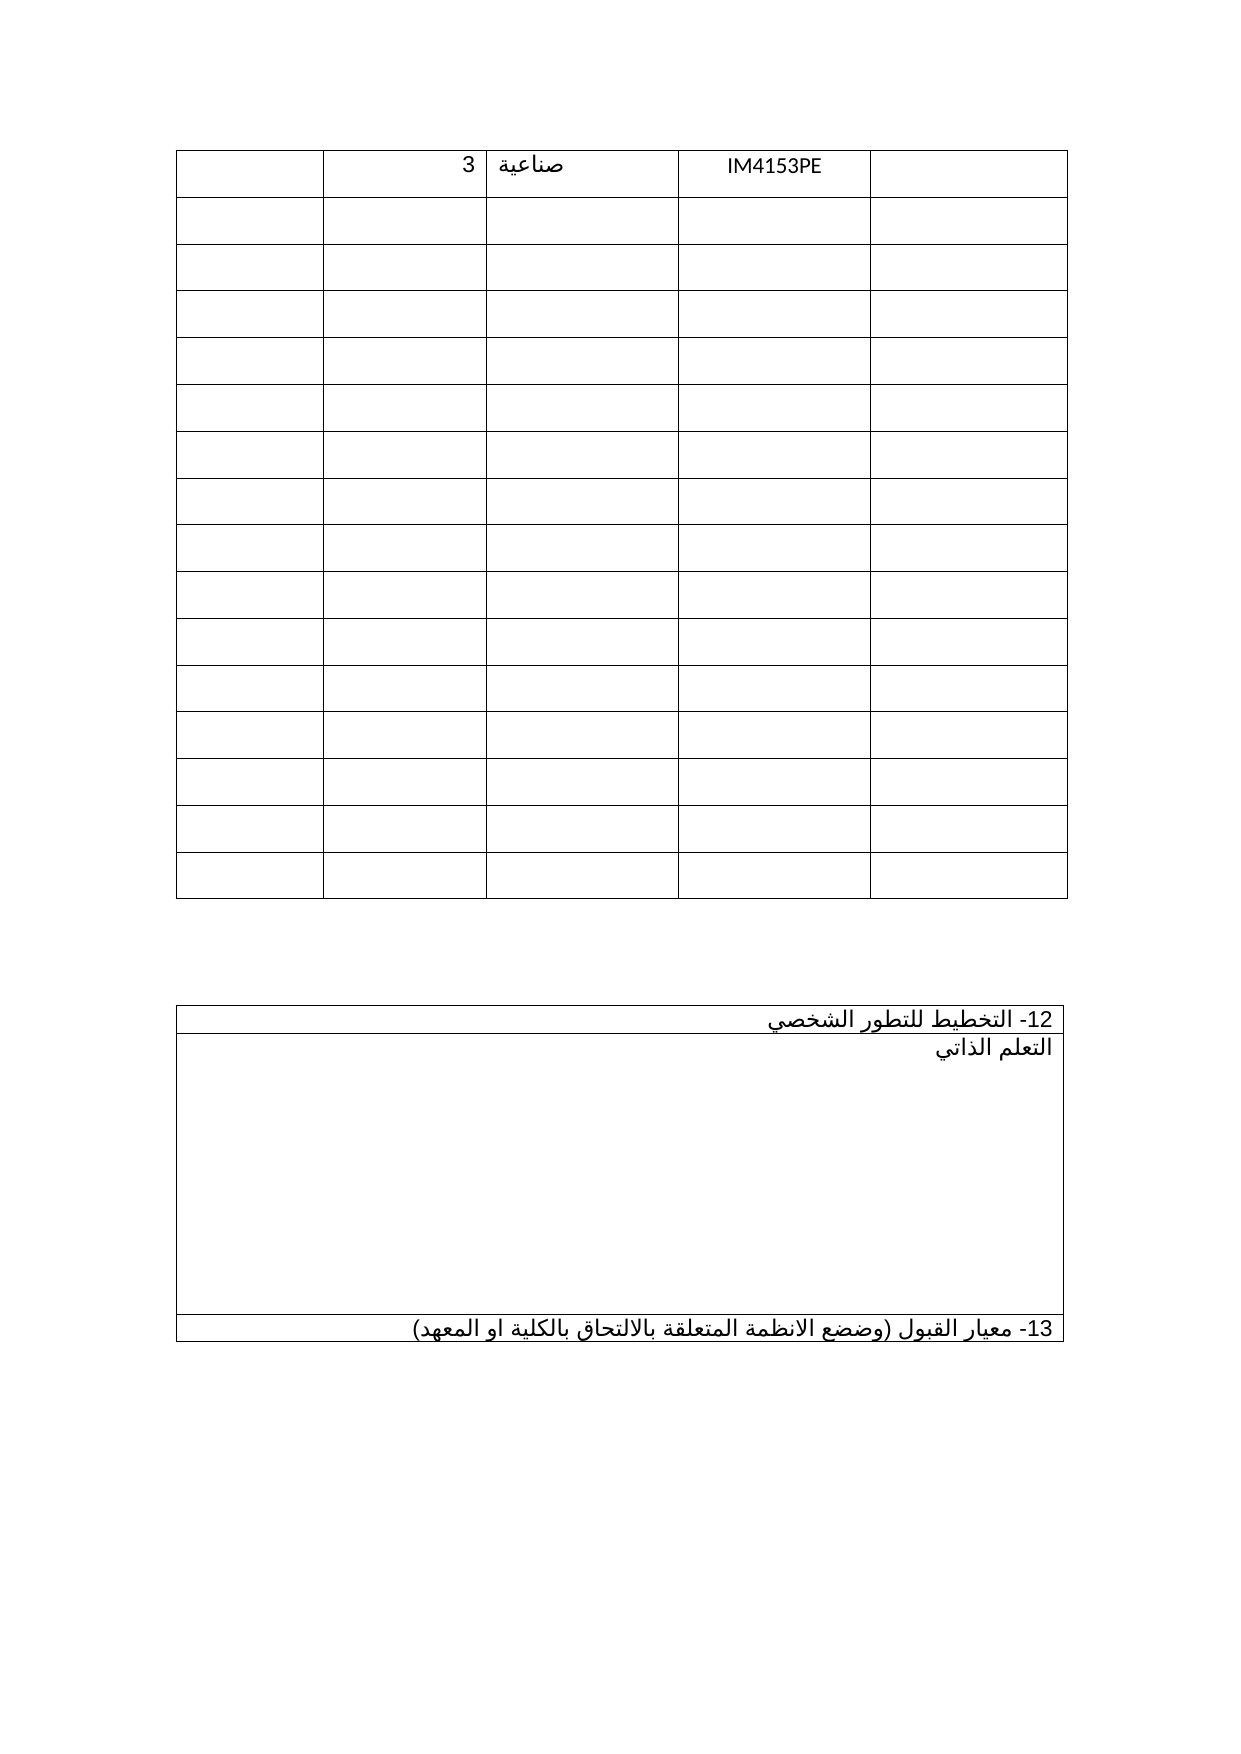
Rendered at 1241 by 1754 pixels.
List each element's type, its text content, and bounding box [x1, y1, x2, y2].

table_cell [177, 619, 323, 664]
table_cell [177, 245, 323, 290]
table_cell [177, 666, 323, 711]
table_cell [324, 291, 486, 337]
table_cell [177, 151, 323, 197]
table_cell [871, 666, 1067, 711]
table_cell [324, 806, 486, 852]
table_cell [487, 151, 678, 197]
table_cell [679, 619, 870, 664]
table_cell [871, 853, 1067, 898]
table_cell [871, 385, 1067, 431]
table_cell [324, 245, 486, 290]
table_cell الرابعة [871, 151, 1067, 197]
table_cell [487, 806, 678, 852]
table_cell [177, 385, 323, 431]
table_cell [871, 712, 1067, 758]
table_cell [487, 525, 678, 571]
table_cell [871, 806, 1067, 852]
table_cell [679, 385, 870, 431]
table_cell [679, 853, 870, 898]
table_cell [871, 291, 1067, 337]
table_cell [679, 759, 870, 805]
table_cell [177, 853, 323, 898]
table_cell [871, 479, 1067, 524]
table_cell [871, 525, 1067, 571]
table_cell [679, 666, 870, 711]
table_cell [679, 245, 870, 290]
table_cell [679, 572, 870, 618]
table_cell [487, 245, 678, 290]
table_cell [324, 385, 486, 431]
table_cell [679, 291, 870, 337]
table_cell [487, 759, 678, 805]
table_cell [177, 572, 323, 618]
table_header 12- التخطيط للتطور الشخصي [177, 1006, 1063, 1032]
table_cell [679, 432, 870, 477]
table_cell [324, 479, 486, 524]
table_cell [871, 432, 1067, 477]
table_cell [487, 853, 678, 898]
table_cell [324, 712, 486, 758]
table_cell 13- معيار القبول (وضضع الانظمة المتعلقة بالالتحاق بالكلية او المعهد) [177, 1315, 1063, 1341]
table_cell [324, 572, 486, 618]
table_cell [871, 572, 1067, 618]
table_cell IM4153PE [679, 151, 870, 197]
table_cell [177, 525, 323, 571]
table_cell [487, 572, 678, 618]
table_cell [177, 712, 323, 758]
table_cell [487, 385, 678, 431]
table_cell [177, 198, 323, 243]
table_cell [679, 525, 870, 571]
table_cell [871, 619, 1067, 664]
table_cell [177, 432, 323, 477]
table_cell [487, 479, 678, 524]
table_cell التعلم الذاتي [177, 1034, 1063, 1314]
table_cell [324, 853, 486, 898]
table_cell [487, 432, 678, 477]
table_cell [487, 619, 678, 664]
table_cell [871, 198, 1067, 243]
table_cell [487, 338, 678, 384]
table_cell [324, 666, 486, 711]
table_cell [679, 338, 870, 384]
table_cell [177, 291, 323, 337]
table_cell [324, 525, 486, 571]
table_cell [679, 479, 870, 524]
table_cell [679, 198, 870, 243]
table_cell [177, 338, 323, 384]
table_cell [679, 806, 870, 852]
table_cell [324, 619, 486, 664]
table_cell [177, 759, 323, 805]
table_cell [487, 712, 678, 758]
table_cell [324, 432, 486, 477]
table_cell [487, 198, 678, 243]
table_cell [871, 338, 1067, 384]
table_cell [679, 712, 870, 758]
table_cell [177, 806, 323, 852]
table_cell [324, 198, 486, 243]
table_cell [871, 759, 1067, 805]
table_cell 3 [324, 151, 486, 197]
table_cell [871, 245, 1067, 290]
table_cell [324, 338, 486, 384]
table_cell [487, 666, 678, 711]
table_cell [487, 291, 678, 337]
table_cell [324, 759, 486, 805]
table_cell [177, 479, 323, 524]
